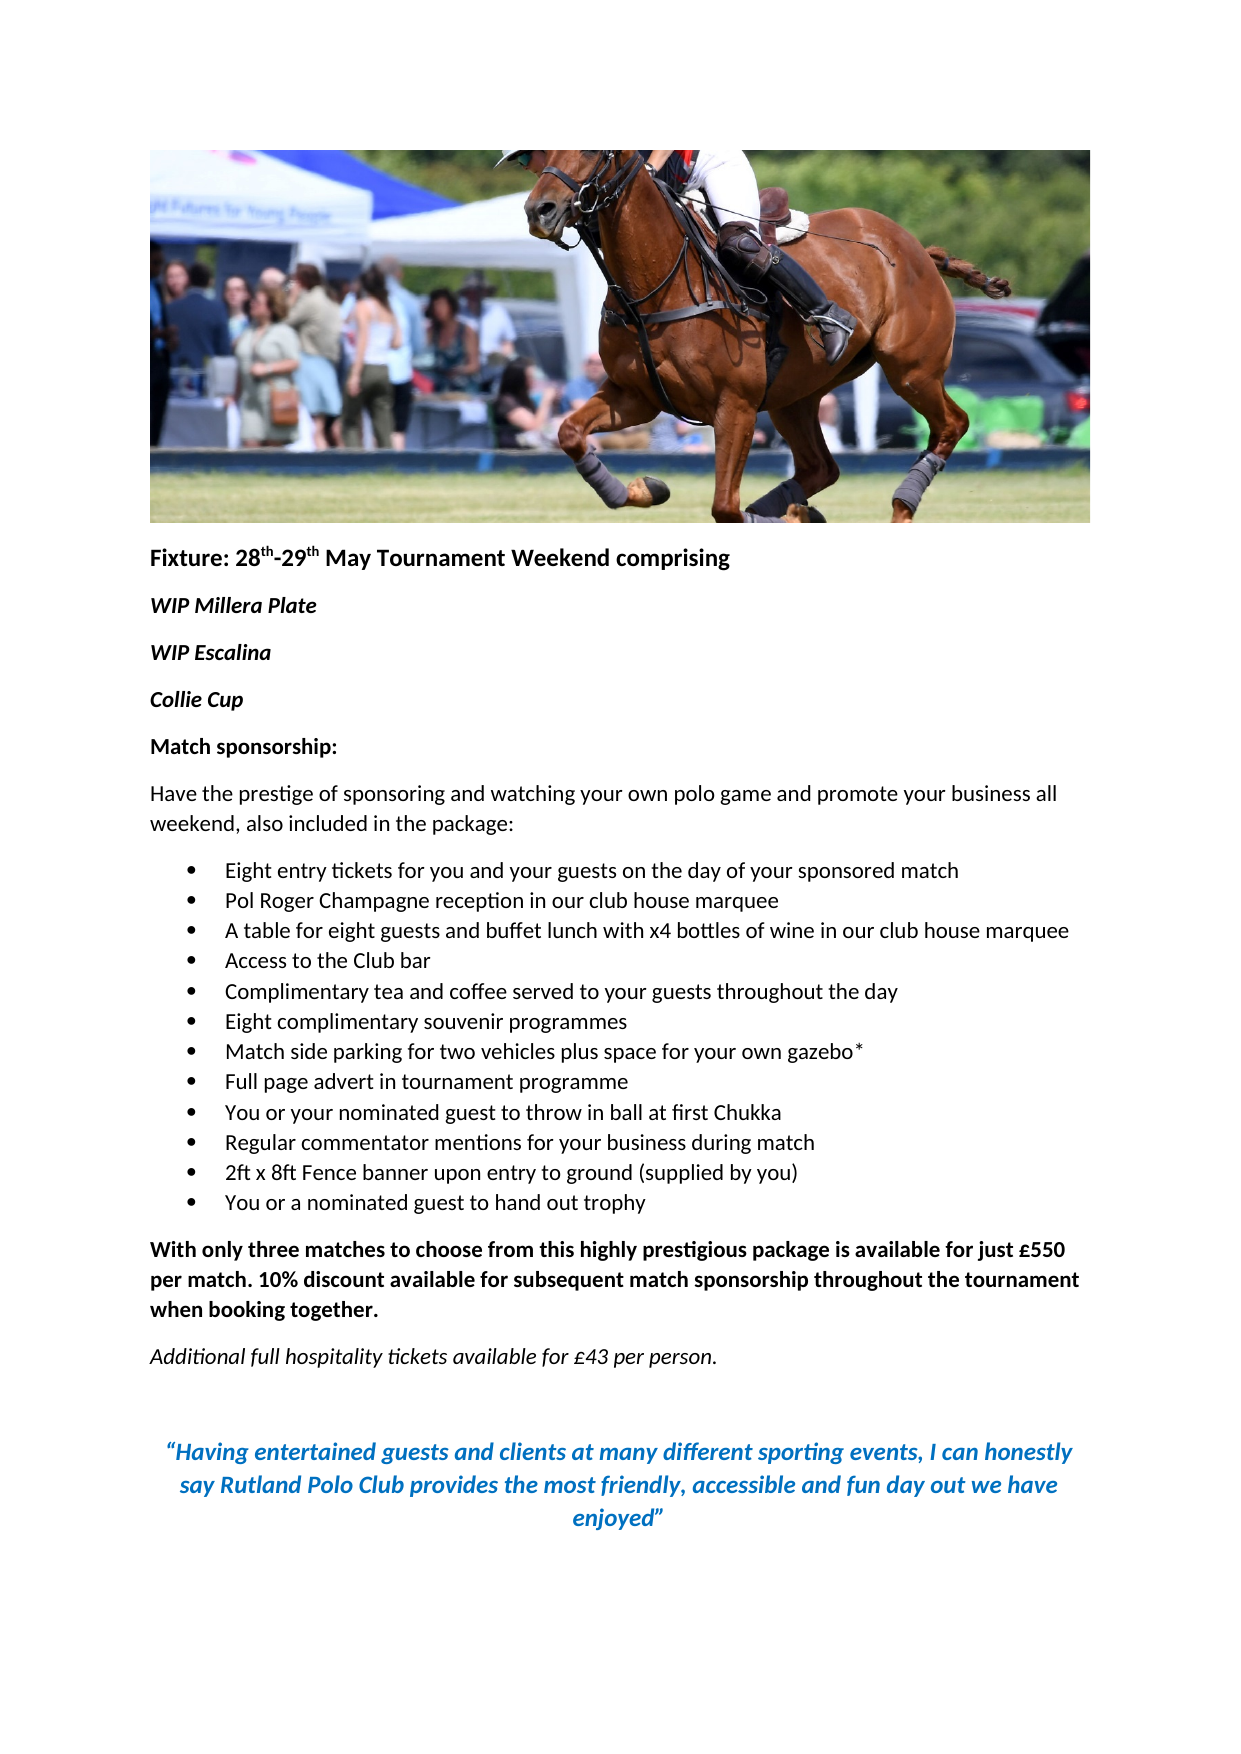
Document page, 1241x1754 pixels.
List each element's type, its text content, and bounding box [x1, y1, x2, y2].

list Regular commentator mentions for your business during match [187, 1128, 1090, 1156]
list You or a nominated guest to hand out trophy [187, 1188, 1090, 1216]
text WIP Millera Plate [150, 591, 1090, 619]
list Full page advert in tournament programme [187, 1067, 1090, 1096]
list Eight entry tickets for you and your guests on the day of your sponsored match [187, 856, 1090, 884]
list Eight complimentary souvenir programmes [187, 1007, 1090, 1035]
text Fixture: 28th-29th May Tournament Weekend comprising [150, 542, 1090, 572]
text Have the prestige of sponsoring and watching your own polo game and promote your business all weekend, also included in the package: [150, 779, 1090, 837]
list You or your nominated guest to throw in ball at first Chukka [187, 1098, 1090, 1126]
list A table for eight guests and buffet lunch with x4 bottles of wine in our club house marquee [187, 916, 1090, 944]
text Match sponsorship: [150, 732, 1090, 760]
text Collie Cup [150, 685, 1090, 713]
text With only three matches to choose from this highly prestigious package is available for just £550 per match. 10% discount available for subsequent match sponsorship throughout the tournament when booking together. [150, 1235, 1090, 1324]
list Complimentary tea and coffee served to your guests throughout the day [187, 977, 1090, 1005]
list Pol Roger Champagne reception in our club house marquee [187, 886, 1090, 914]
list 2ft x 8ft Fence banner upon entry to ground (supplied by you) [187, 1158, 1090, 1186]
text “Having entertained guests and clients at many different sporting events, I can honestly say Rutland Polo Club provides the most friendly, accessible and fun day out we have enjoyed” [150, 1436, 1090, 1533]
list Match side parking for two vehicles plus space for your own gazebo* [187, 1037, 1090, 1065]
picture [150, 150, 1091, 523]
text Additional full hospitality tickets available for £43 per person. [150, 1342, 1090, 1371]
list Access to the Club bar [187, 947, 1090, 975]
text WIP Escalina [150, 638, 1090, 666]
